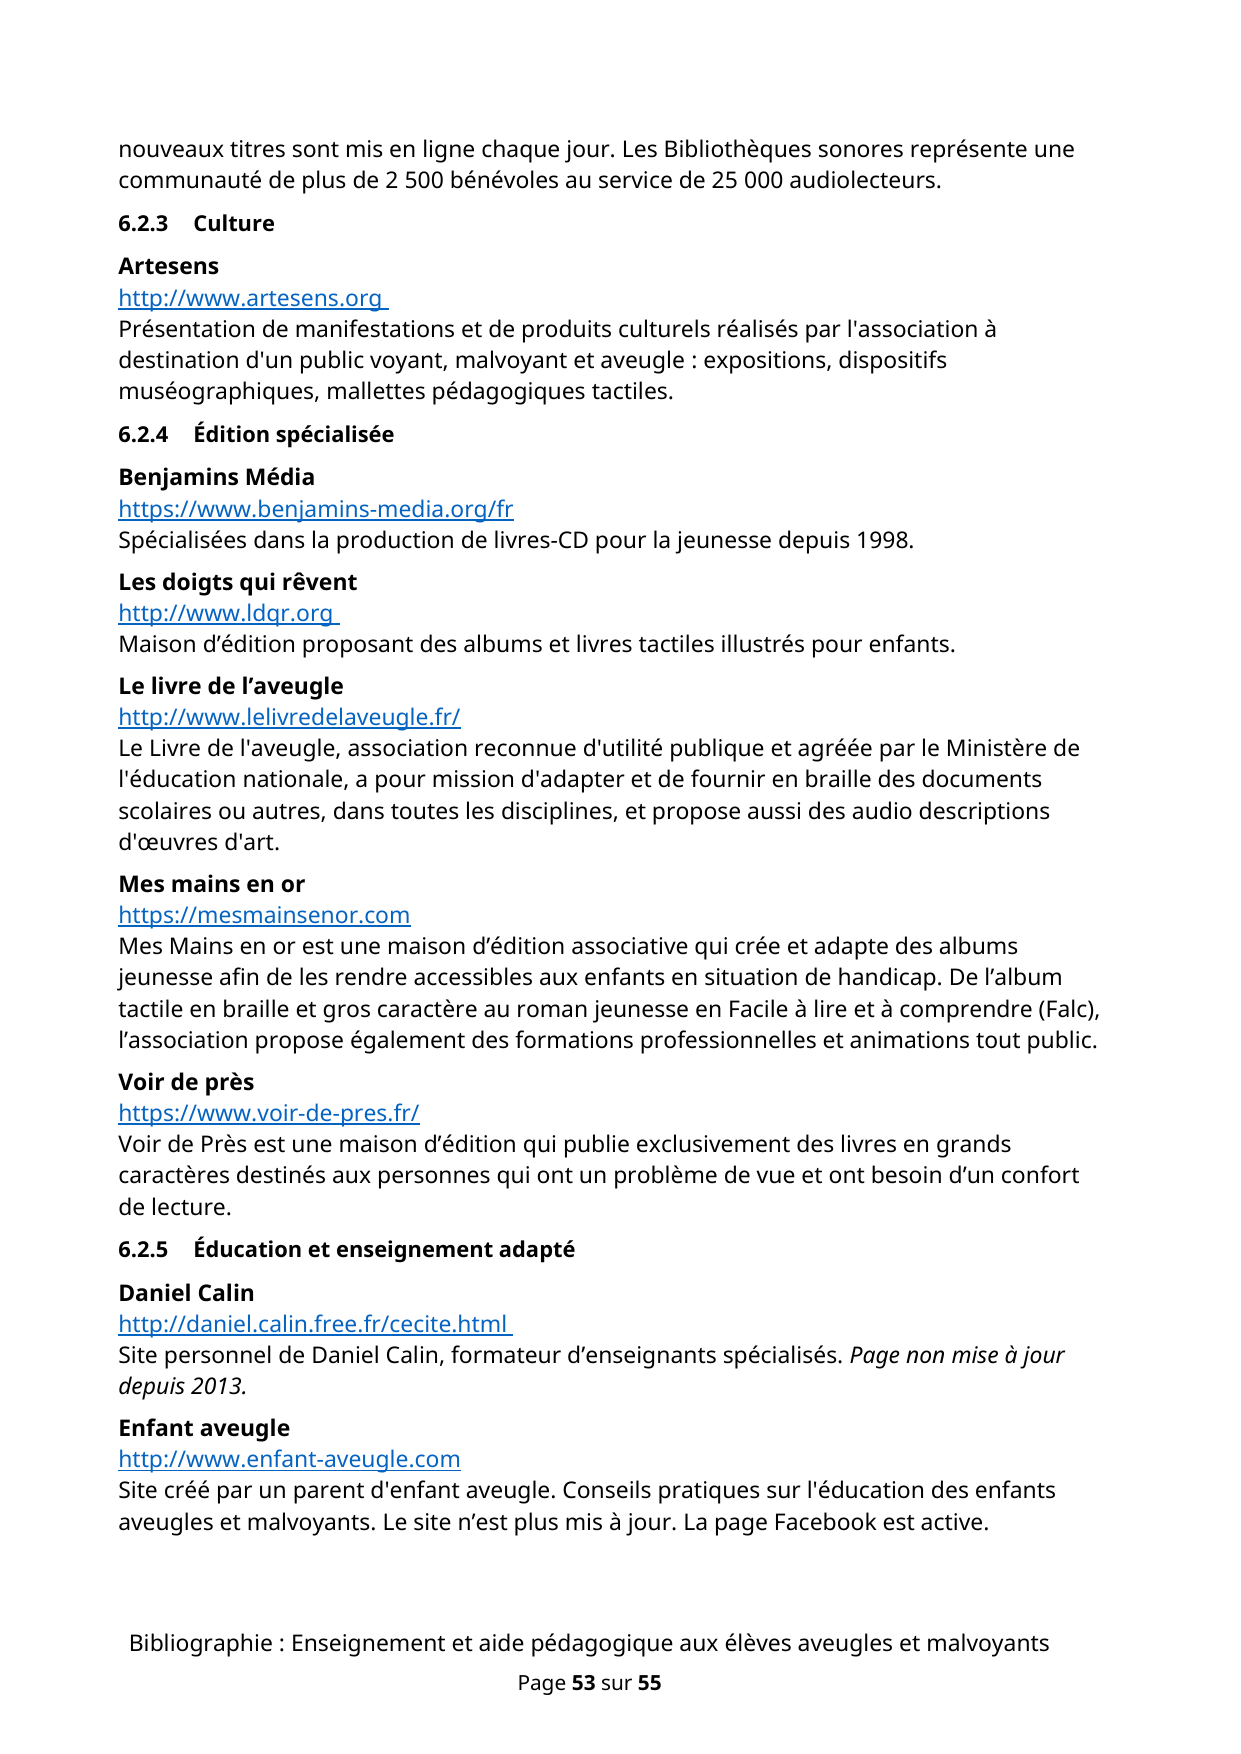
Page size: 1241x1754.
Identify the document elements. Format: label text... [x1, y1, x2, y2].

text Le livre de l’aveugle http://www.lelivredelaveugle.fr/ Le Livre de l'aveugle, association reconnue d'utilité publique et agréée par le Ministère de l'éducation nationale, a pour mission d'adapter et de fournir en braille des documents scolaires ou autres, dans toutes les disciplines, et propose aussi des audio descriptions d'œuvres d'art. [118, 669, 1108, 857]
text Artesens http://www.artesens.org Présentation de manifestations et de produits culturels réalisés par l'association à destination d'un public voyant, malvoyant et aveugle : expositions, dispositifs muséographiques, mallettes pédagogiques tactiles. [118, 250, 1108, 406]
subtitle Culture [118, 208, 1108, 238]
text Daniel Calin http://daniel.calin.free.fr/cecite.html Site personnel de Daniel Calin, formateur d’enseignants spécialisés. Page non mise à jour depuis 2013. [118, 1276, 1108, 1401]
subtitle Édition spécialisée [118, 419, 1108, 449]
subtitle Éducation et enseignement adapté [118, 1234, 1108, 1264]
text Les doigts qui rêvent http://www.ldqr.org Maison d’édition proposant des albums et livres tactiles illustrés pour enfants. [118, 565, 1108, 659]
text Voir de près https://www.voir-de-pres.fr/ Voir de Près est une maison d’édition qui publie exclusivement des livres en grands caractères destinés aux personnes qui ont un problème de vue et ont besoin d’un confort de lecture. [118, 1065, 1108, 1222]
text Benjamins Média https://www.benjamins-media.org/fr Spécialisées dans la production de livres-CD pour la jeunesse depuis 1998. [118, 461, 1108, 555]
text Mes mains en or https://mesmainsenor.com Mes Mains en or est une maison d’édition associative qui crée et adapte des albums jeunesse afin de les rendre accessibles aux enfants en situation de handicap. De l’album tactile en braille et gros caractère au roman jeunesse en Facile à lire et à comprendre (Falc), l’association propose également des formations professionnelles et animations tout public. [118, 867, 1108, 1055]
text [118, 133, 1108, 195]
text Enfant aveugle http://www.enfant-aveugle.com Site créé par un parent d'enfant aveugle. Conseils pratiques sur l'éducation des enfants aveugles et malvoyants. Le site n’est plus mis à jour. La page Facebook est active. [118, 1412, 1108, 1537]
